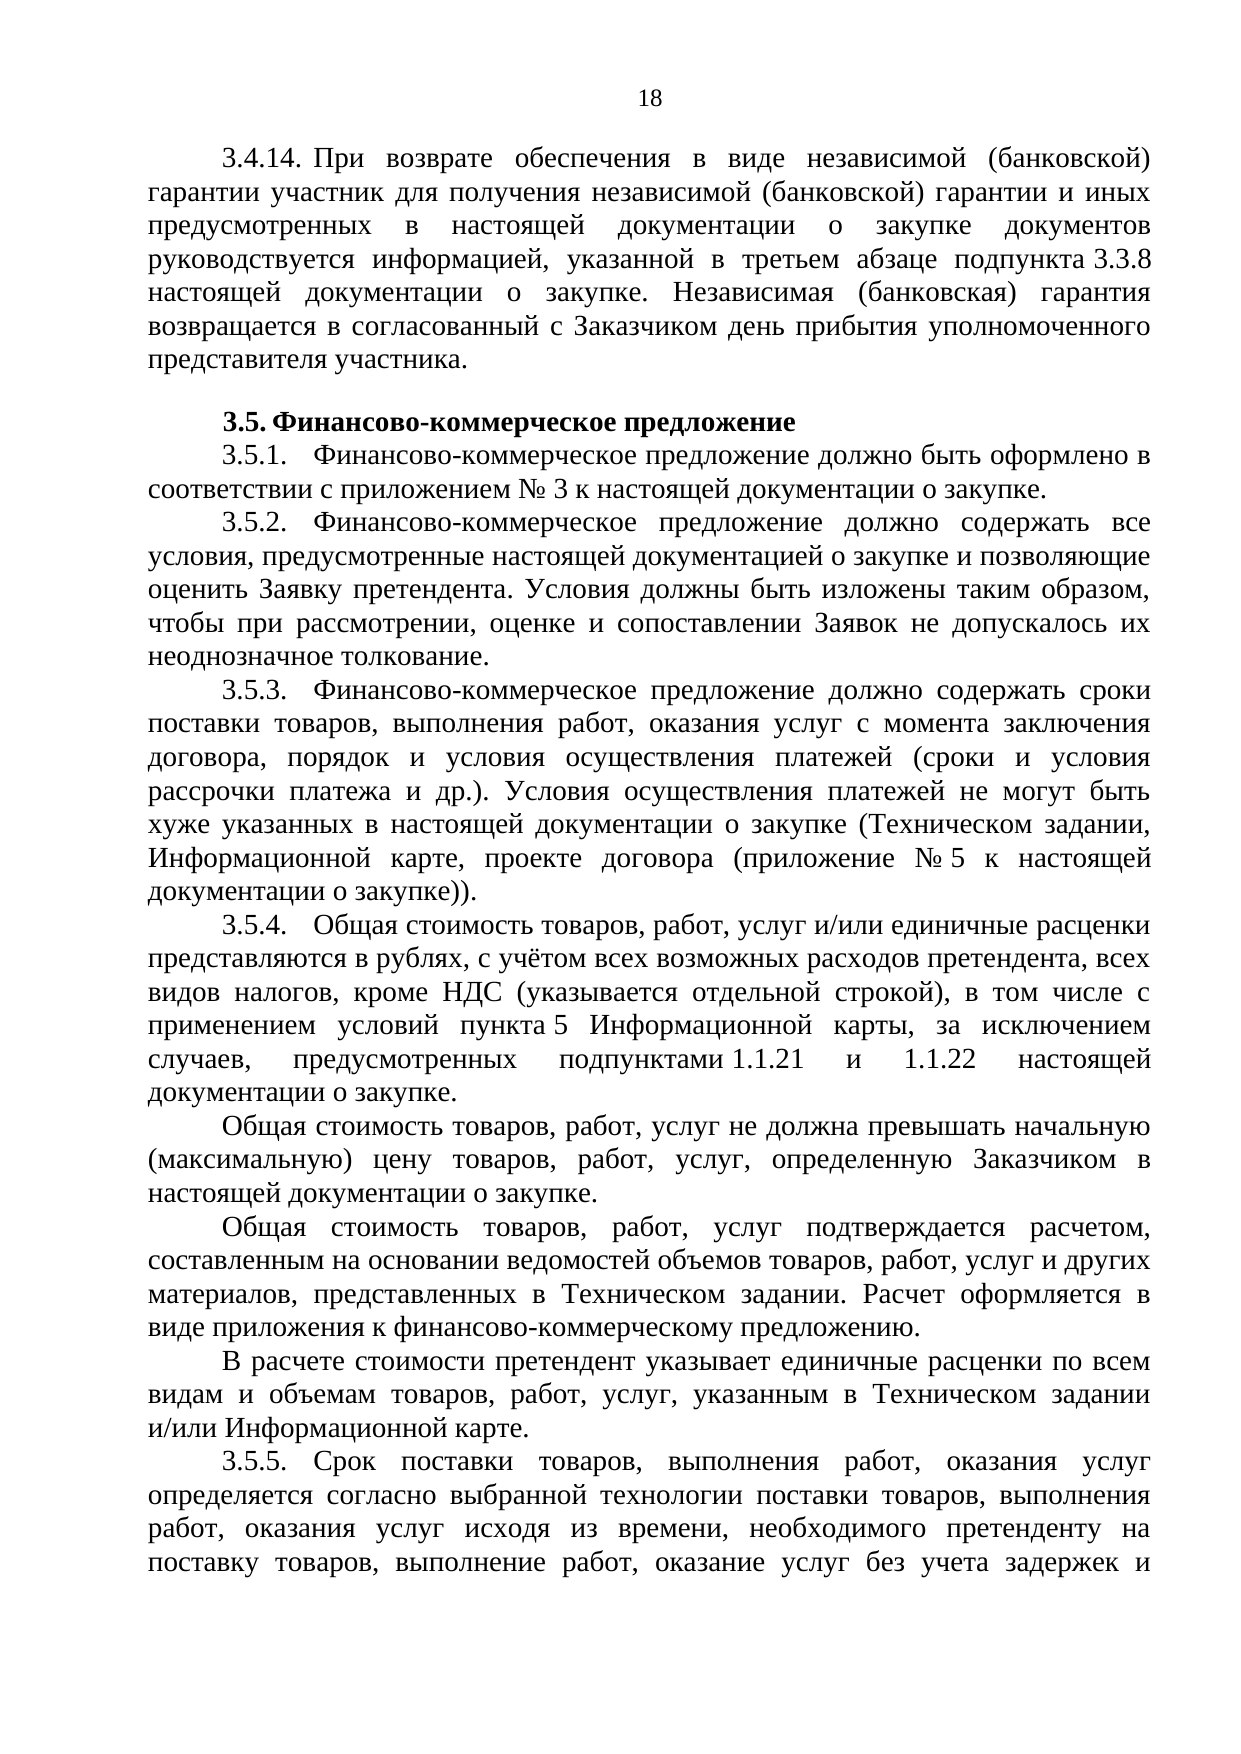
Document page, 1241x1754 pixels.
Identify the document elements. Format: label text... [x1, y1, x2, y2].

text Общая стоимость товаров, работ, услуг не должна превышать начальную (максимальную) цену товаров, работ, услуг, определенную Заказчиком в настоящей документации о закупке. [148, 1108, 1152, 1209]
list Общая стоимость товаров, работ, услуг и/или единичные расценки представляются в рублях, с учётом всех возможных расходов претендента, всех видов налогов, кроме НДС (указывается отдельной строкой), в том числе с применением условий пункта 5 Информационной карты, за исключением случаев, предусмотренных подпунктами 1.1.21 и 1.1.22 настоящей документации о закупке. [148, 907, 1152, 1108]
list При возврате обеспечения в виде независимой (банковской) гарантии участник для получения независимой (банковской) гарантии и иных предусмотренных в настоящей документации о закупке документов руководствуется информацией, указанной в третьем абзаце подпункта 3.3.8 настоящей документации о закупке. Независимая (банковская) гарантия возвращается в согласованный с Заказчиком день прибытия уполномоченного представителя участника. [148, 140, 1152, 375]
list Финансово-коммерческое предложение должно быть оформлено в соответствии с приложением № 3 к настоящей документации о закупке. [148, 437, 1152, 504]
subtitle Финансово-коммерческое предложение [148, 404, 1152, 437]
text В расчете стоимости претендент указывает единичные расценки по всем видам и объемам товаров, работ, услуг, указанным в Техническом задании и/или Информационной карте. [148, 1343, 1152, 1443]
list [148, 1443, 1152, 1578]
text Общая стоимость товаров, работ, услуг подтверждается расчетом, составленным на основании ведомостей объемов товаров, работ, услуг и других материалов, представленных в Техническом задании. Расчет оформляется в виде приложения к финансово-коммерческому предложению. [148, 1209, 1152, 1343]
list Финансово-коммерческое предложение должно содержать сроки поставки товаров, выполнения работ, оказания услуг с момента заключения договора, порядок и условия осуществления платежей (сроки и условия рассрочки платежа и др.). Условия осуществления платежей не могут быть хуже указанных в настоящей документации о закупке (Техническом задании, Информационной карте, проекте договора (приложение № 5 к настоящей документации о закупке)). [148, 672, 1152, 907]
list Финансово-коммерческое предложение должно содержать все условия, предусмотренные настоящей документацией о закупке и позволяющие оценить Заявку претендента. Условия должны быть изложены таким образом, чтобы при рассмотрении, оценке и сопоставлении Заявок не допускалось их неоднозначное толкование. [148, 504, 1152, 672]
